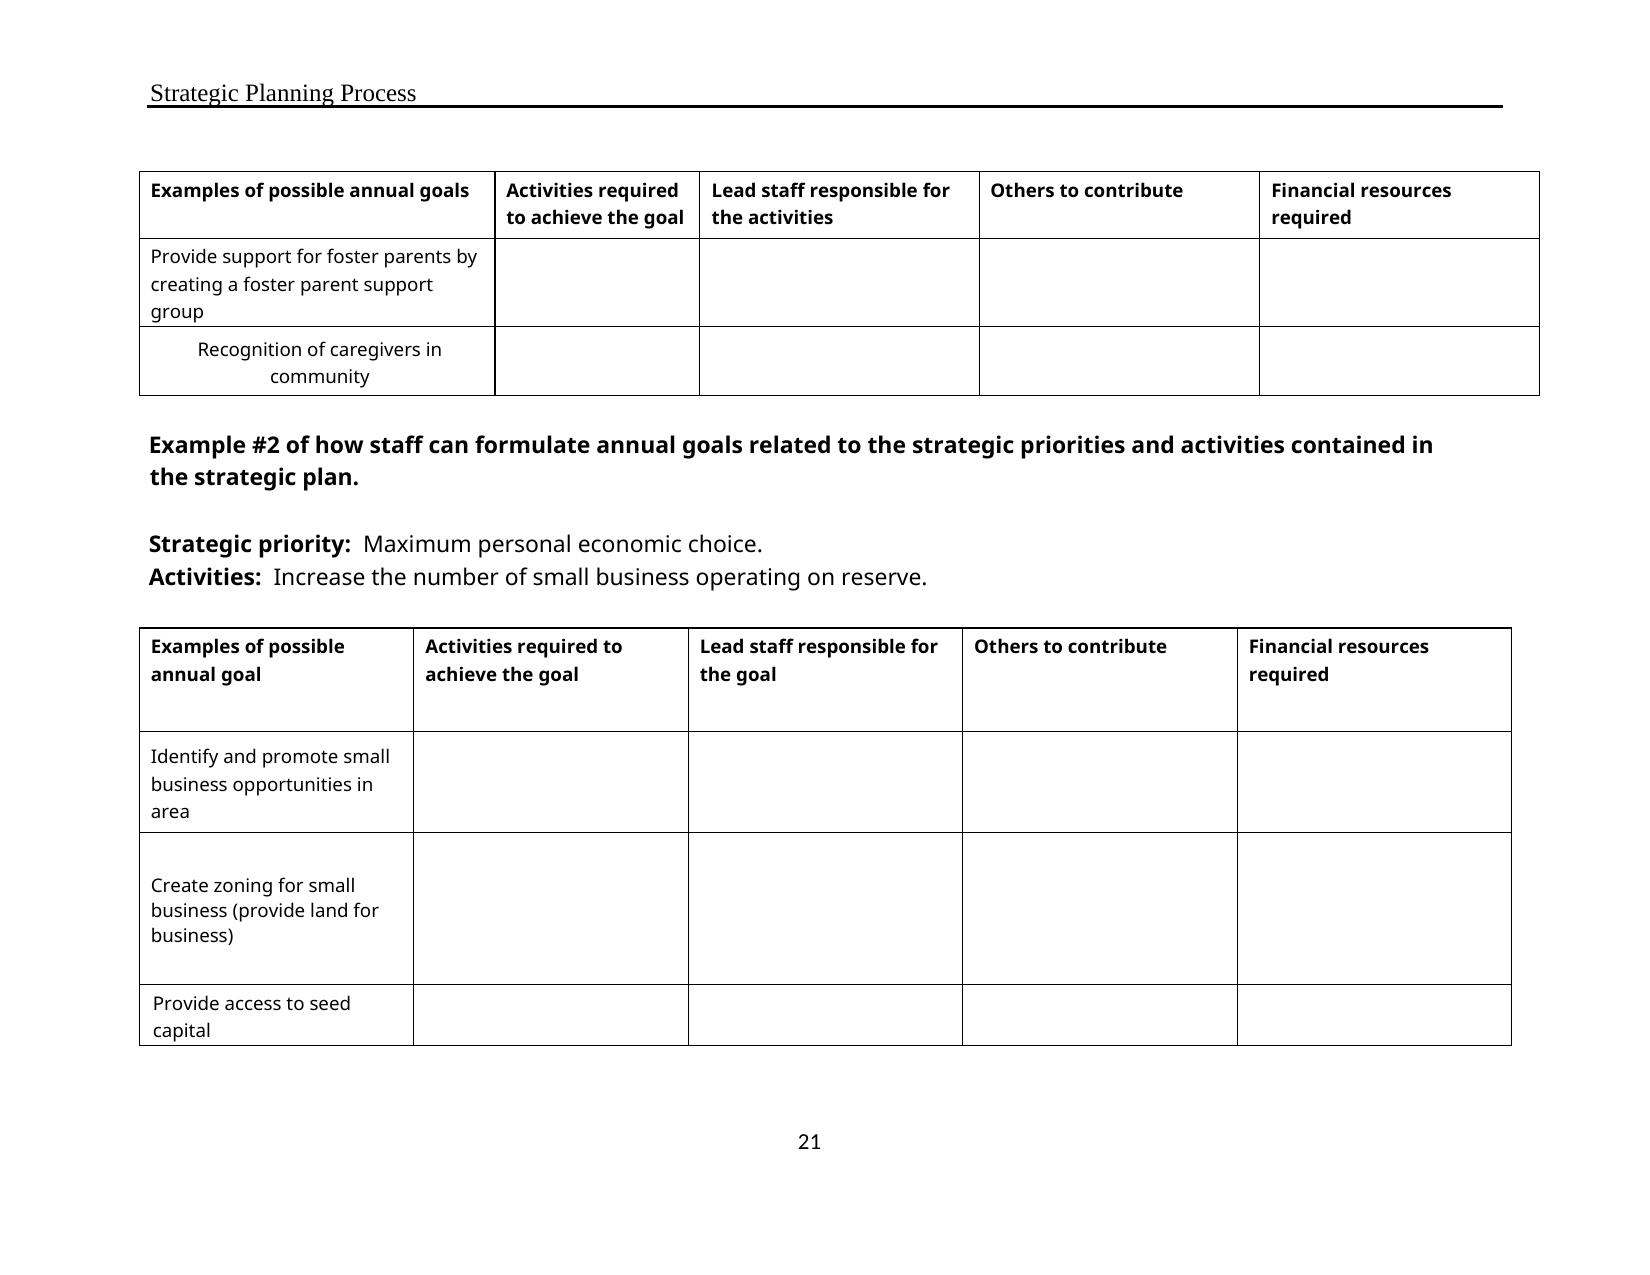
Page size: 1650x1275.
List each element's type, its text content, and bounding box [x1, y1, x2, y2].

table_cell Provide support for foster parents by creating a foster parent support group [140, 239, 494, 326]
text Example #2 of how staff can formulate annual goals related to the strategic priorities and activities contained in the strategic plan. [148, 429, 1468, 493]
table_cell Identify and promote small business opportunities in area [140, 732, 413, 832]
table_cell [963, 985, 1237, 1045]
table_cell Recognition of caregivers in community [140, 327, 494, 395]
table_cell [963, 732, 1237, 832]
table_header Others to contribute [980, 172, 1259, 237]
table_cell [700, 327, 979, 395]
table_cell [980, 327, 1259, 395]
table_header Others to contribute [963, 629, 1237, 731]
table_header Financial resources required [1238, 629, 1511, 731]
table_header Activities required to achieve the goal [496, 172, 699, 237]
table_cell [1238, 985, 1511, 1045]
table_cell [496, 327, 699, 395]
table_cell [1260, 239, 1539, 326]
table_header Financial resources required [1260, 172, 1539, 237]
table_cell [689, 833, 962, 984]
table_cell [414, 732, 688, 832]
table_cell [689, 985, 962, 1045]
table_cell Provide access to seed capital [140, 985, 413, 1045]
table_cell [414, 833, 688, 984]
table_cell [1260, 327, 1539, 395]
table_cell [700, 239, 979, 326]
table_cell [1238, 833, 1511, 984]
text Strategic priority: Maximum personal economic choice. [148, 528, 1468, 559]
table_cell [1238, 732, 1511, 832]
table_header Examples of possible annual goals [140, 172, 494, 237]
table_cell [414, 985, 688, 1045]
table_header Examples of possible annual goal [140, 629, 413, 731]
table_cell [980, 239, 1259, 326]
table_cell [963, 833, 1237, 984]
table_header Lead staff responsible for the goal [689, 629, 962, 731]
table_cell [689, 732, 962, 832]
text Activities: Increase the number of small business operating on reserve. [148, 561, 1468, 592]
table_cell [496, 239, 699, 326]
table_header Lead staff responsible for the activities [700, 172, 979, 237]
table_cell Create zoning for small business (provide land for business) [140, 833, 413, 984]
table_header Activities required to achieve the goal [414, 629, 688, 731]
